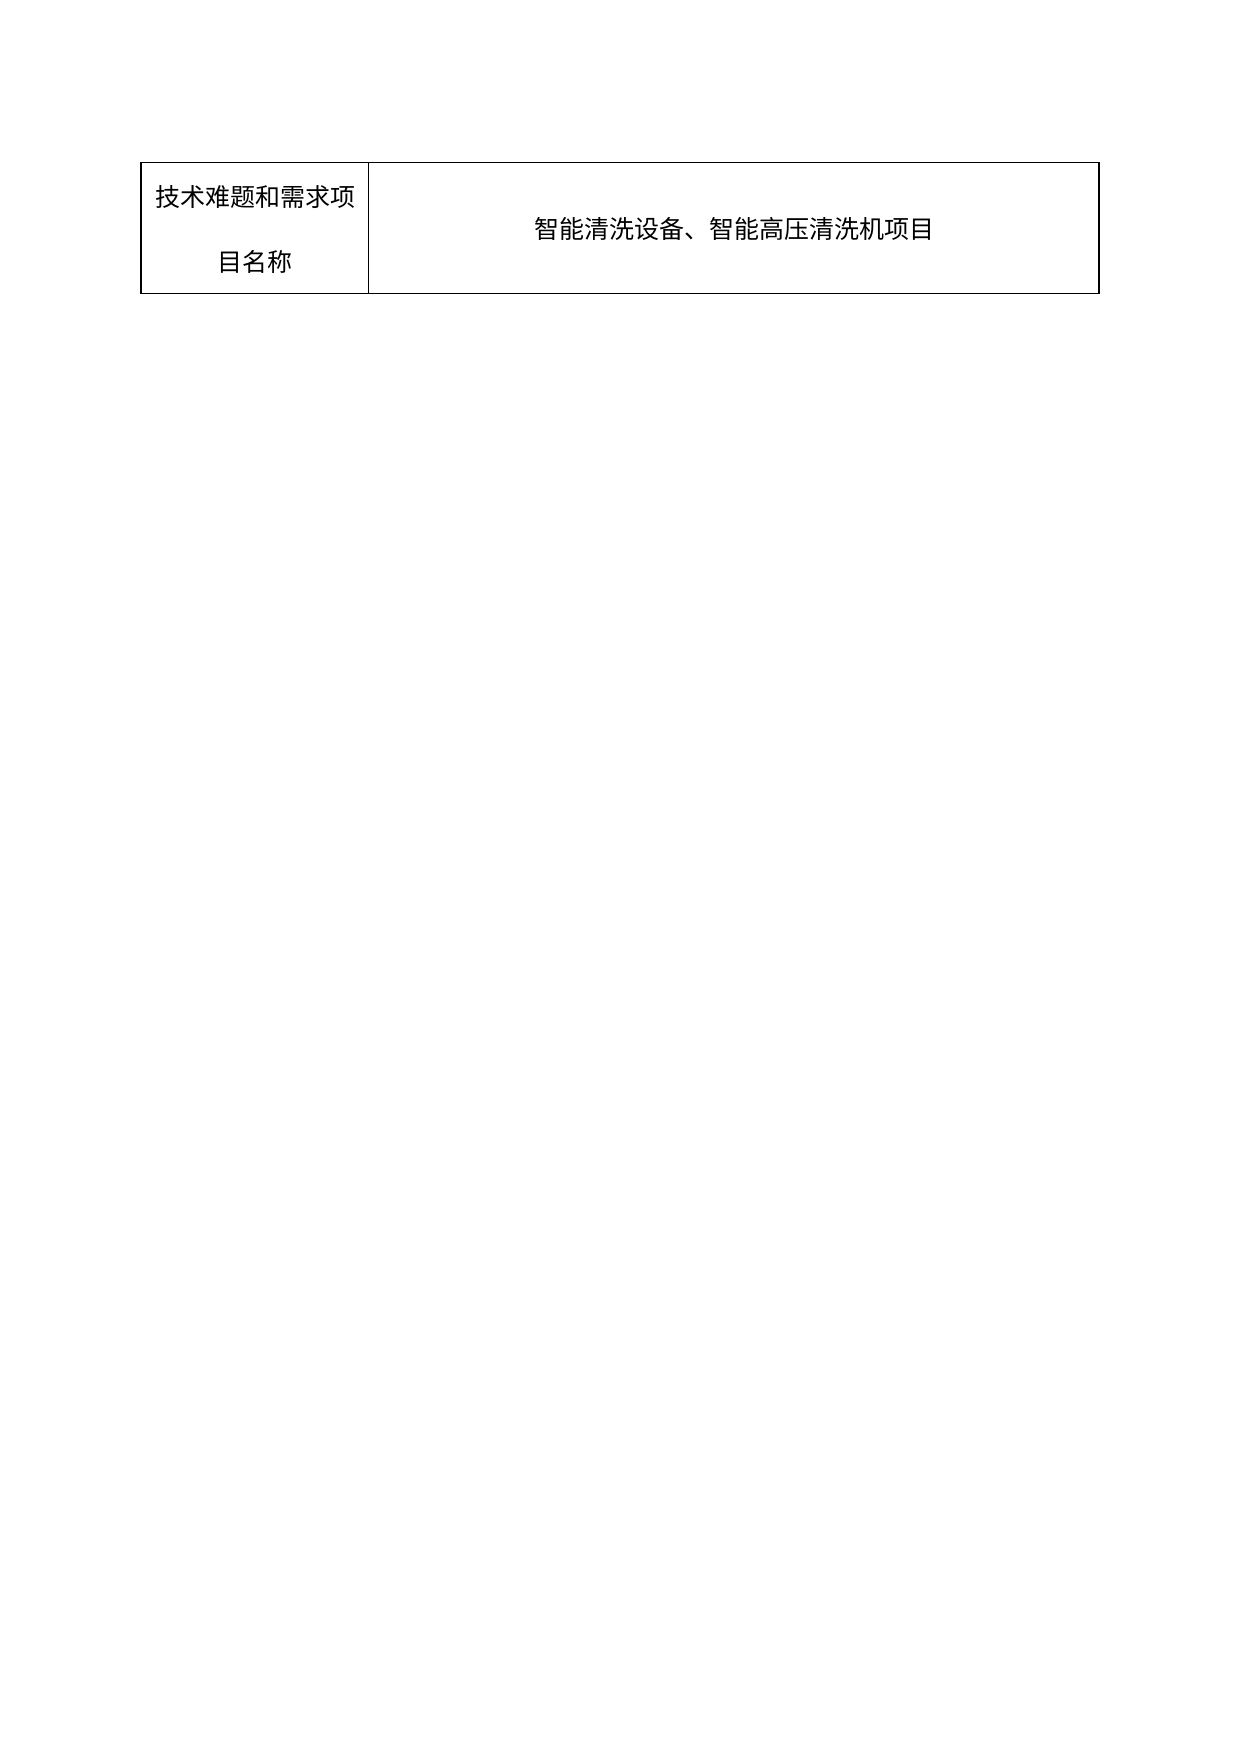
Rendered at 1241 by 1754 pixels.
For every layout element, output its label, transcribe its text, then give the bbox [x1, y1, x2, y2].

table_header 技术难题和需求项目名称 [142, 163, 368, 293]
table_header 智能清洗设备、智能高压清洗机项目 [369, 163, 1098, 293]
